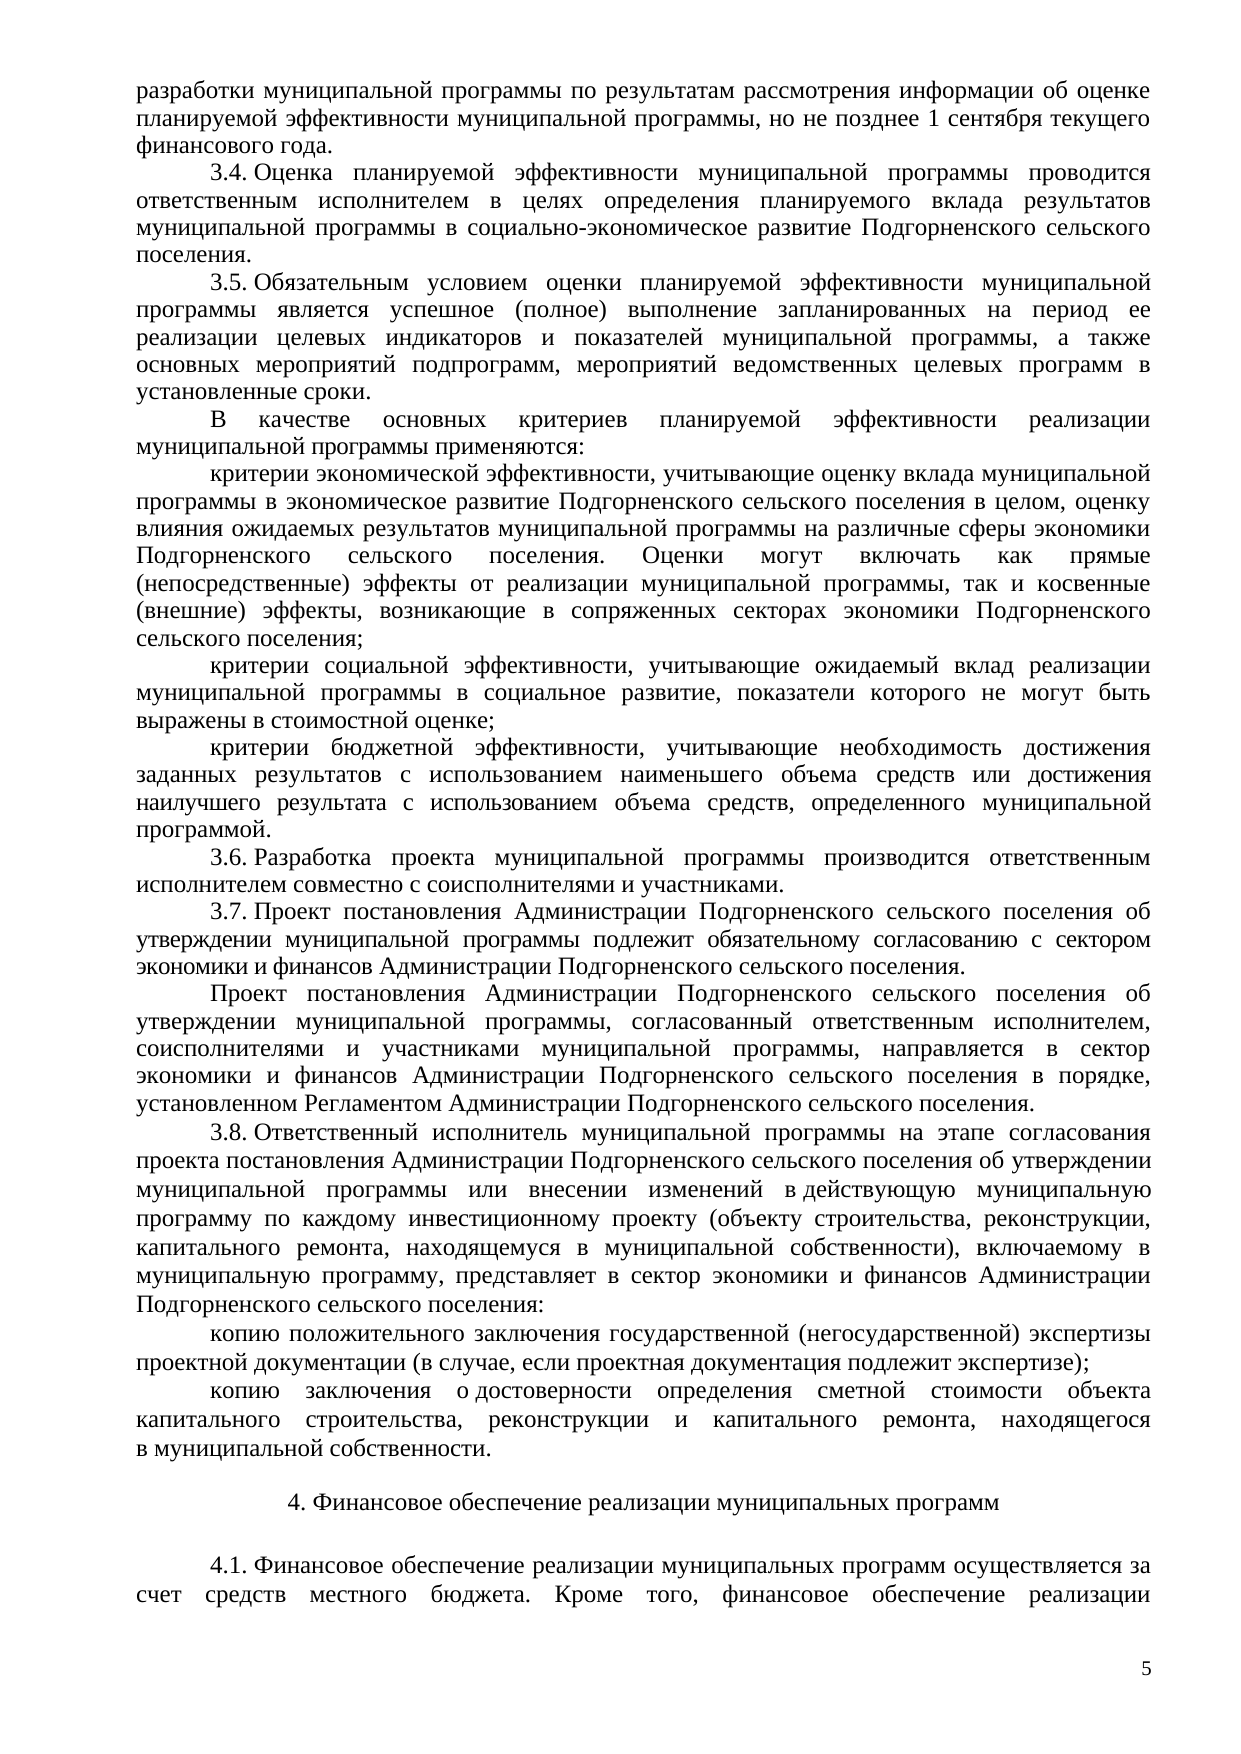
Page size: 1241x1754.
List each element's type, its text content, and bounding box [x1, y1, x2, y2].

text 3.8. Ответственный исполнитель муниципальной программы на этапе согласования проекта постановления Администрации Подгорненского сельского поселения об утверждении муниципальной программы или внесении изменений в действующую муниципальную программу по каждому инвестиционному проекту (объекту строительства, реконструкции, капитального ремонта, находящемуся в муниципальной собственности), включаемому в муниципальную программу, представляет в сектор экономики и финансов Администрации Подгорненского сельского поселения: [136, 1117, 1152, 1318]
text Проект постановления Администрации Подгорненского сельского поселения об утверждении муниципальной программы, согласованный ответственным исполнителем, соисполнителями и участниками муниципальной программы, направляется в сектор экономики и финансов Администрации Подгорненского сельского поселения в порядке, установленном Регламентом Администрации Подгорненского сельского поселения. [136, 980, 1152, 1117]
text 3.7. Проект постановления Администрации Подгорненского сельского поселения об утверждении муниципальной программы подлежит обязательному согласованию с сектором экономики и финансов Администрации Подгорненского сельского поселения. [136, 898, 1152, 980]
subtitle 4. Финансовое обеспечение реализации муниципальных программ [136, 1487, 1152, 1516]
text критерии бюджетной эффективности, учитывающие необходимость достижения заданных результатов с использованием наименьшего объема средств или достижения наилучшего результата с использованием объема средств, определенного муниципальной программой. [136, 734, 1152, 843]
text критерии экономической эффективности, учитывающие оценку вклада муниципальной программы в экономическое развитие Подгорненского сельского поселения в целом, оценку влияния ожидаемых результатов муниципальной программы на различные сферы экономики Подгорненского сельского поселения. Оценки могут включать как прямые (непосредственные) эффекты от реализации муниципальной программы, так и косвенные (внешние) эффекты, возникающие в сопряженных секторах экономики Подгорненского сельского поселения; [136, 460, 1152, 652]
text копию положительного заключения государственной (негосударственной) экспертизы проектной документации (в случае, если проектная документация подлежит экспертизе); [136, 1318, 1152, 1376]
text 3.4. Оценка планируемой эффективности муниципальной программы проводится ответственным исполнителем в целях определения планируемого вклада результатов муниципальной программы в социально-экономическое развитие Подгорненского сельского поселения. [136, 159, 1152, 268]
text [136, 1551, 1152, 1608]
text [136, 77, 1152, 159]
text В качестве основных критериев планируемой эффективности реализации муниципальной программы применяются: [136, 405, 1152, 460]
text копию заключения о достоверности определения сметной стоимости объекта капитального строительства, реконструкции и капитального ремонта, находящегося в муниципальной собственности. [136, 1376, 1152, 1462]
text 3.6. Разработка проекта муниципальной программы производится ответственным исполнителем совместно с соисполнителями и участниками. [136, 843, 1152, 898]
text 3.5. Обязательным условием оценки планируемой эффективности муниципальной программы является успешное (полное) выполнение запланированных на период ее реализации целевых индикаторов и показателей муниципальной программы, а также основных мероприятий подпрограмм, мероприятий ведомственных целевых программ в установленные сроки. [136, 268, 1152, 405]
text критерии социальной эффективности, учитывающие ожидаемый вклад реализации муниципальной программы в социальное развитие, показатели которого не могут быть выражены в стоимостной оценке; [136, 652, 1152, 734]
